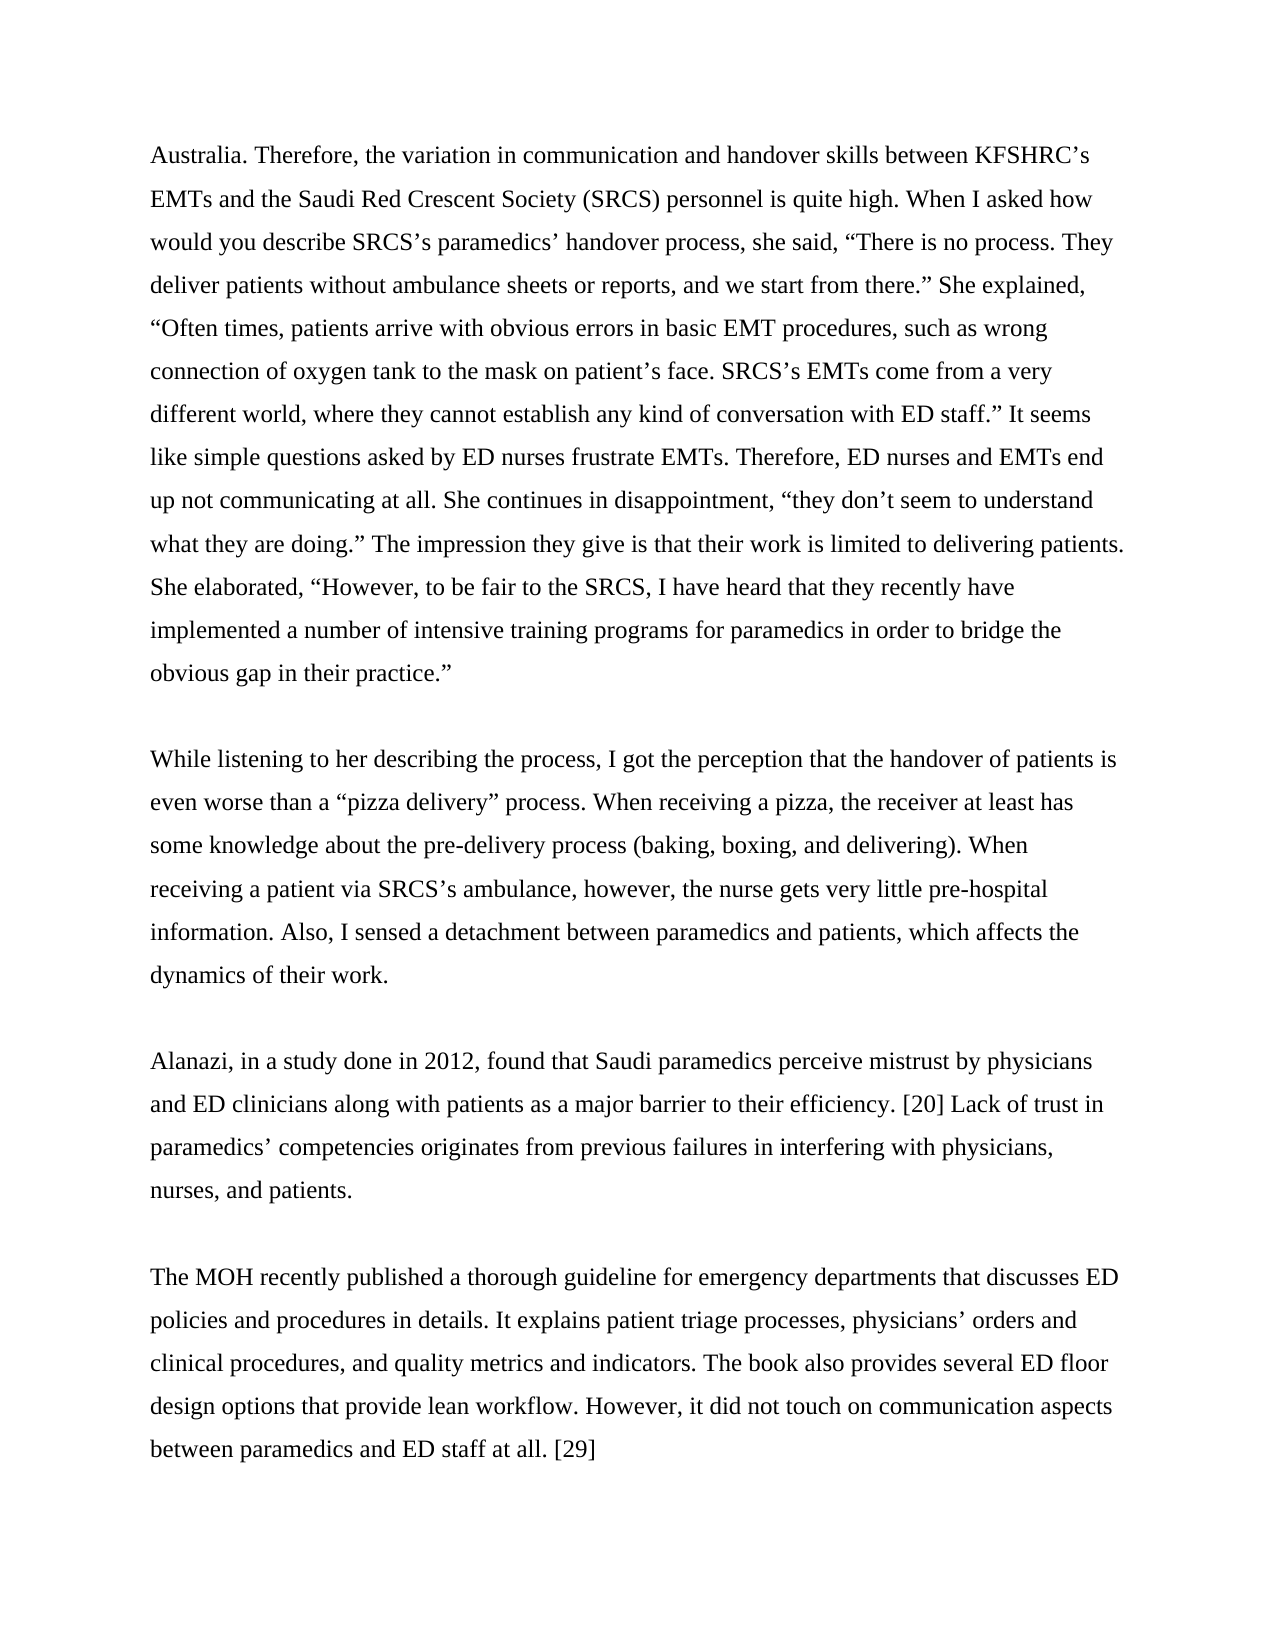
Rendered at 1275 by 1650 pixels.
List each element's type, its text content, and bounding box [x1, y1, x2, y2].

text Alanazi, in a study done in 2012, found that Saudi paramedics perceive mistrust by physicians and ED clinicians along with patients as a major barrier to their efficiency. [20] Lack of trust in paramedics’ competencies originates from previous failures in interfering with physicians, nurses, and patients. [150, 1046, 1125, 1204]
text While listening to her describing the process, I got the perception that the handover of patients is even worse than a “pizza delivery” process. When receiving a pizza, the receiver at least has some knowledge about the pre-delivery process (baking, boxing, and delivering). When receiving a patient via SRCS’s ambulance, however, the nurse gets very little pre-hospital information. Also, I sensed a detachment between paramedics and patients, which affects the dynamics of their work. [150, 744, 1125, 989]
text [150, 141, 1125, 687]
text The MOH recently published a thorough guideline for emergency departments that discusses ED policies and procedures in details. It explains patient triage processes, physicians’ orders and clinical procedures, and quality metrics and indicators. The book also provides several ED floor design options that provide lean workflow. However, it did not touch on communication aspects between paramedics and ED staff at all. [29] [150, 1262, 1125, 1463]
